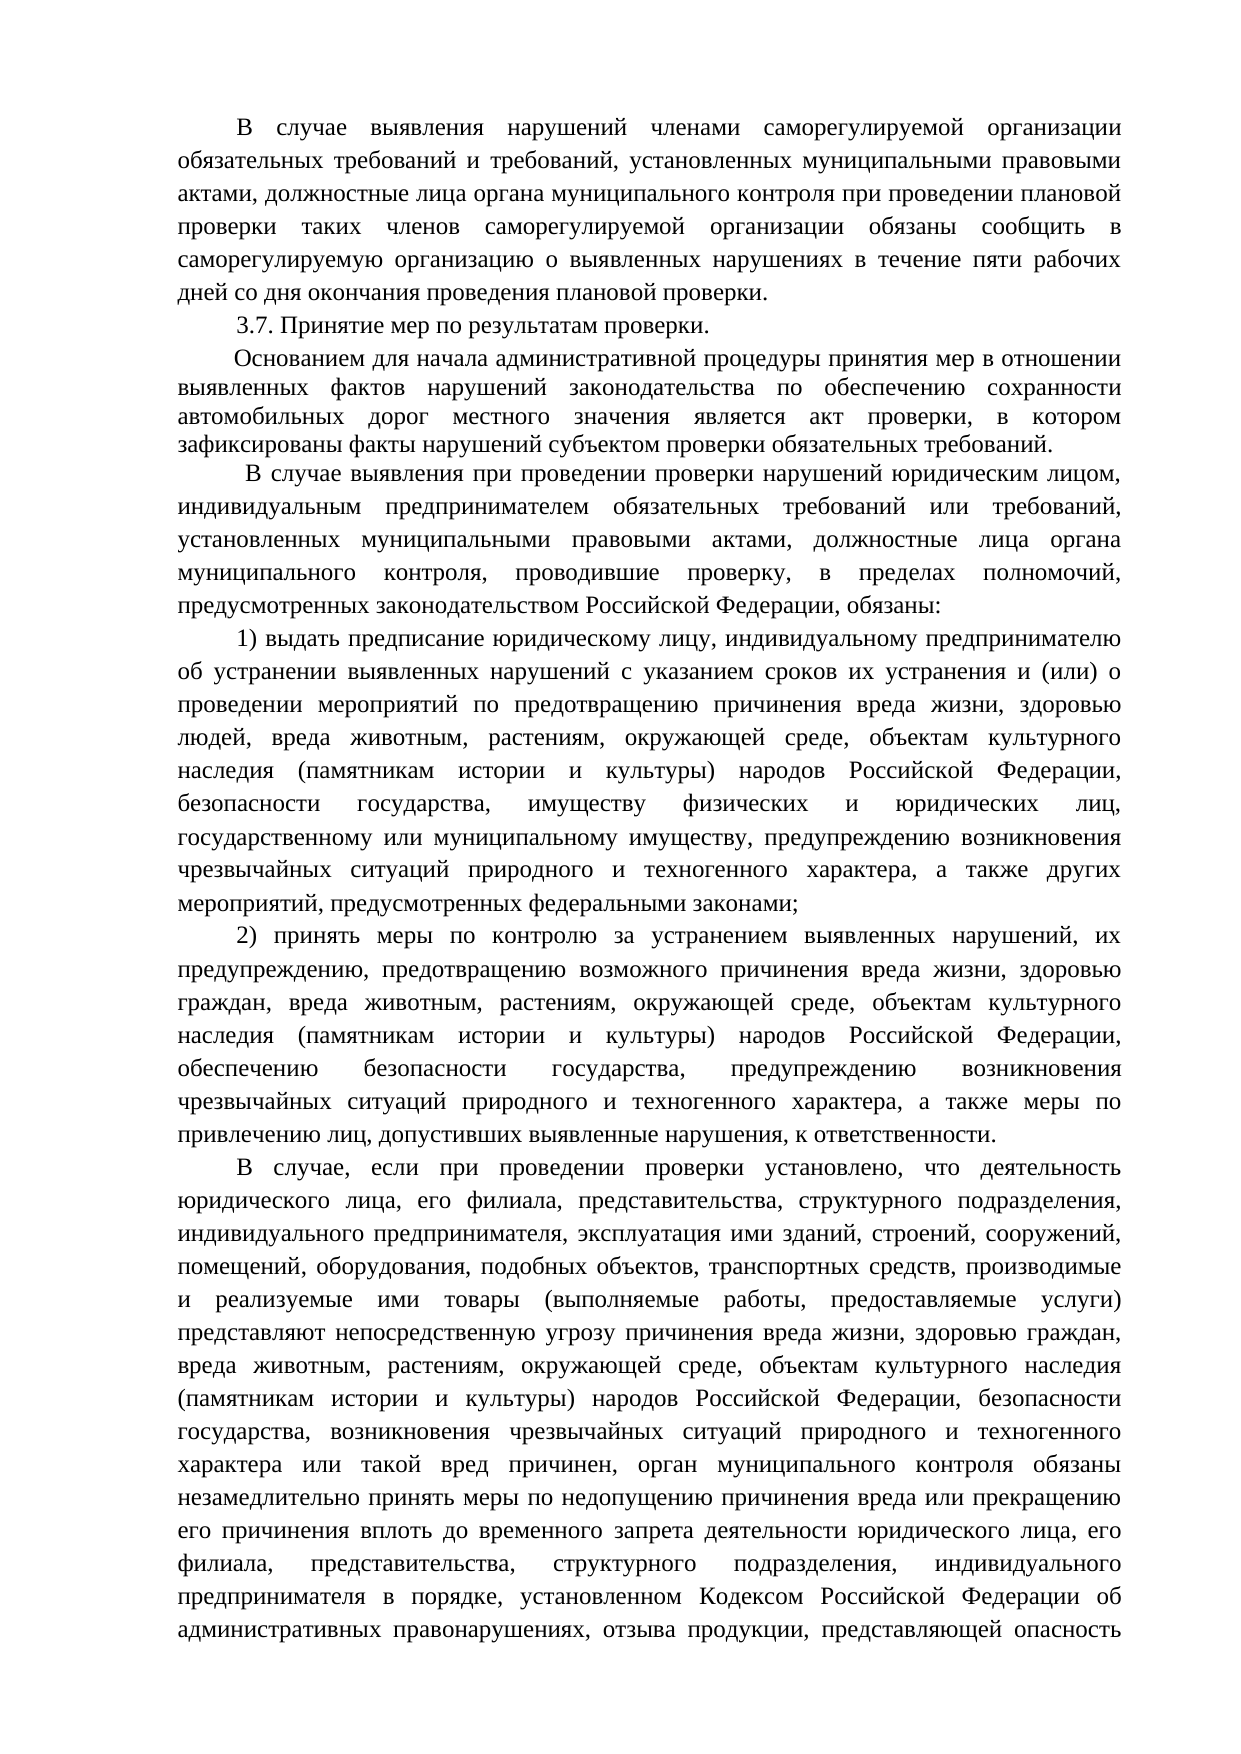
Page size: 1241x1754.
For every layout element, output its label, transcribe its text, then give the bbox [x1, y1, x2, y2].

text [177, 1152, 1122, 1643]
text Основанием для начала административной процедуры принятия мер в отношении выявленных фактов нарушений законодательства по обеспечению сохранности автомобильных дорог местного значения является акт проверки, в котором зафиксированы факты нарушений субъектом проверки обязательных требований. [177, 343, 1122, 458]
text В случае выявления нарушений членами саморегулируемой организации обязательных требований и требований, установленных муниципальными правовыми актами, должностные лица органа муниципального контроля при проведении плановой проверки таких членов саморегулируемой организации обязаны сообщить в саморегулируемую организацию о выявленных нарушениях в течение пяти рабочих дней со дня окончания проведения плановой проверки. [177, 112, 1122, 306]
text 3.7. Принятие мер по результатам проверки. [177, 310, 1122, 339]
text 1) выдать предписание юридическому лицу, индивидуальному предпринимателю об устранении выявленных нарушений с указанием сроков их устранения и (или) о проведении мероприятий по предотвращению причинения вреда жизни, здоровью людей, вреда животным, растениям, окружающей среде, объектам культурного наследия (памятникам истории и культуры) народов Российской Федерации, безопасности государства, имуществу физических и юридических лиц, государственному или муниципальному имуществу, предупреждению возникновения чрезвычайных ситуаций природного и техногенного характера, а также других мероприятий, предусмотренных федеральными законами; [177, 623, 1122, 916]
text 2) принять меры по контролю за устранением выявленных нарушений, их предупреждению, предотвращению возможного причинения вреда жизни, здоровью граждан, вреда животным, растениям, окружающей среде, объектам культурного наследия (памятникам истории и культуры) народов Российской Федерации, обеспечению безопасности государства, предупреждению возникновения чрезвычайных ситуаций природного и техногенного характера, а также меры по привлечению лиц, допустивших выявленные нарушения, к ответственности. [177, 921, 1122, 1147]
text В случае выявления при проведении проверки нарушений юридическим лицом, индивидуальным предпринимателем обязательных требований или требований, установленных муниципальными правовыми актами, должностные лица органа муниципального контроля, проводившие проверку, в пределах полномочий, предусмотренных законодательством Российской Федерации, обязаны: [177, 458, 1122, 619]
